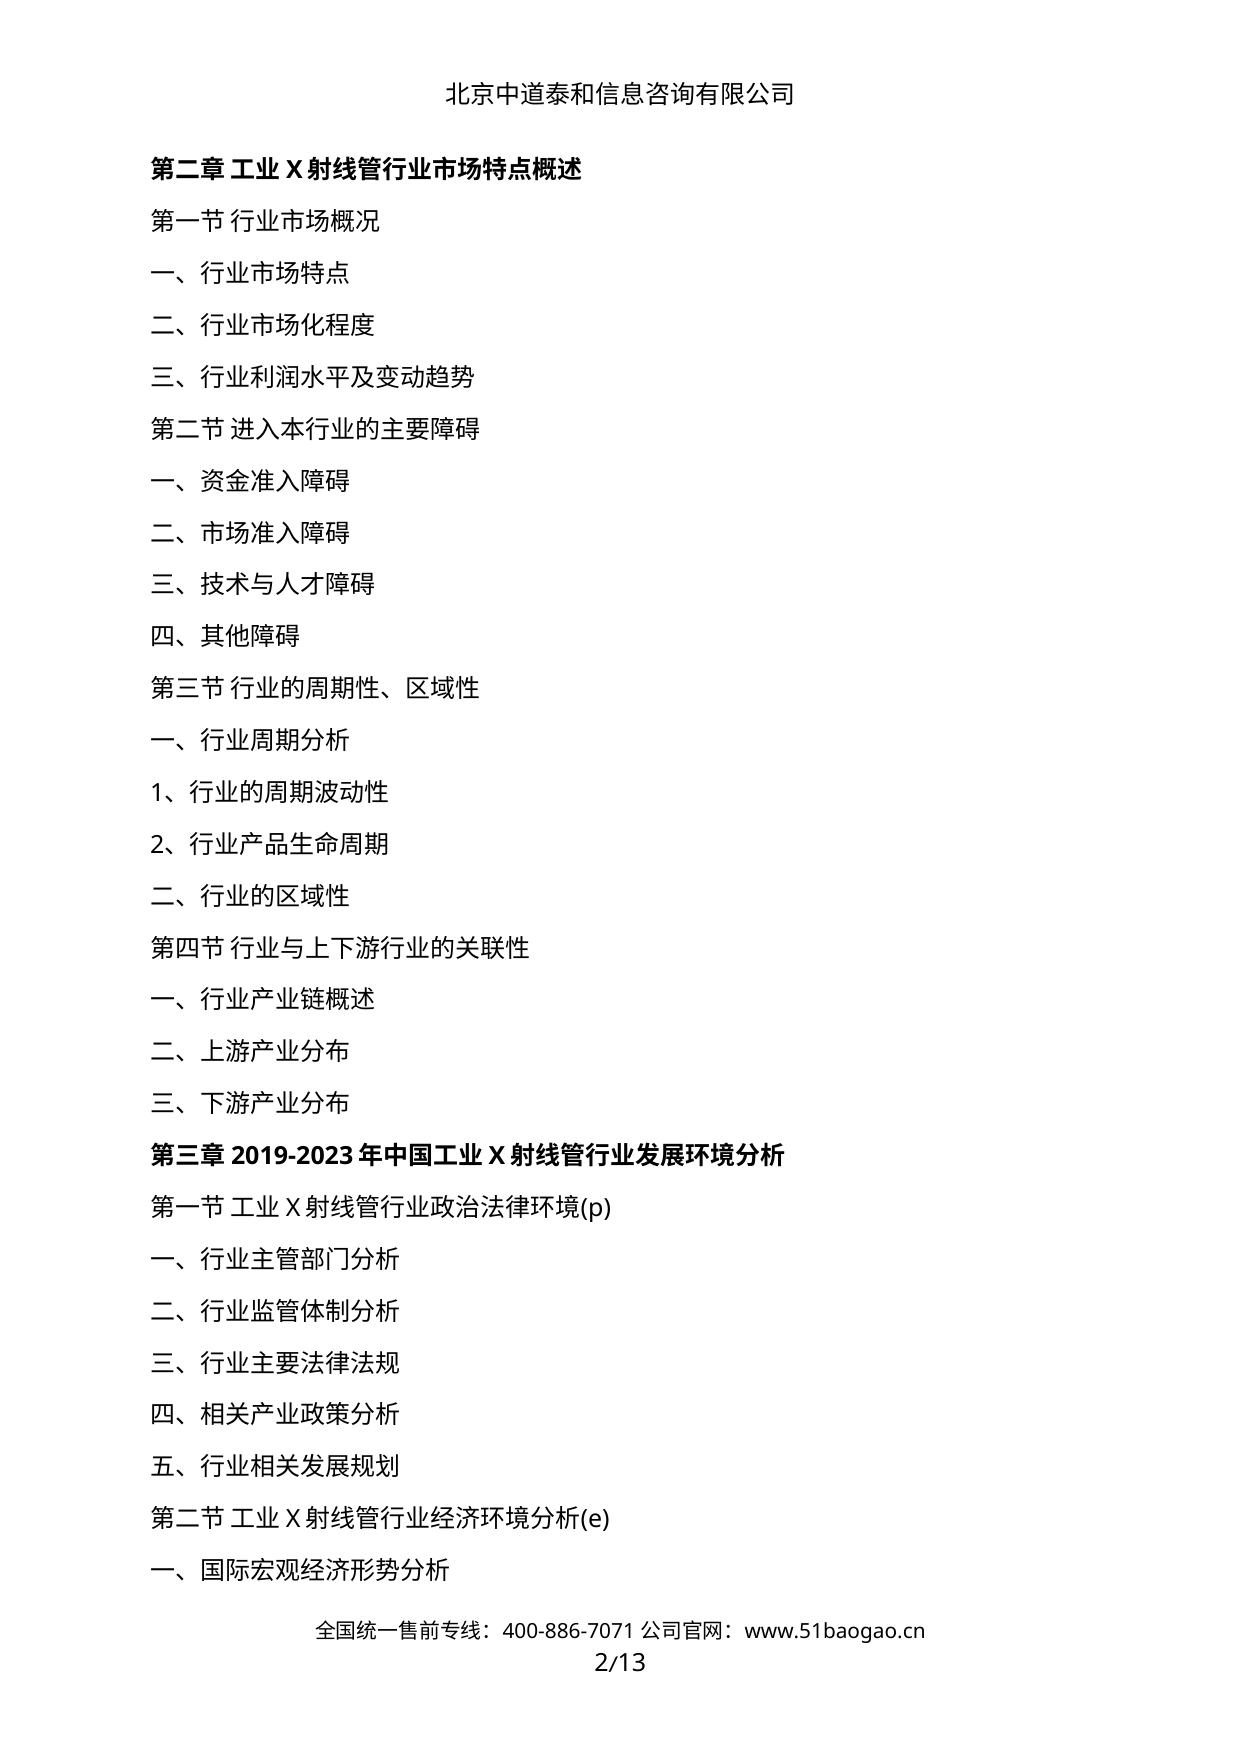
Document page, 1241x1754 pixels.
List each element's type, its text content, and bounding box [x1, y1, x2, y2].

text 一、行业主管部门分析 [150, 1239, 1090, 1276]
text 第一节 工业X射线管行业政治法律环境(p) [150, 1187, 1090, 1224]
text 一、国际宏观经济形势分析 [150, 1551, 1090, 1587]
text 1、行业的周期波动性 [150, 772, 1090, 809]
text 四、其他障碍 [150, 617, 1090, 653]
text 四、相关产业政策分析 [150, 1395, 1090, 1431]
text 第一节 行业市场概况 [150, 202, 1090, 238]
text 第三章 2019-2023年中国工业X射线管行业发展环境分析 [150, 1136, 1090, 1172]
text 二、行业的区域性 [150, 876, 1090, 912]
text 第二章 工业X射线管行业市场特点概述 [150, 150, 1090, 186]
text 2、行业产品生命周期 [150, 824, 1090, 861]
text 五、行业相关发展规划 [150, 1447, 1090, 1483]
text 一、行业产业链概述 [150, 980, 1090, 1016]
text 三、行业主要法律法规 [150, 1343, 1090, 1379]
text 二、市场准入障碍 [150, 513, 1090, 549]
text 三、下游产业分布 [150, 1084, 1090, 1120]
text 一、行业市场特点 [150, 254, 1090, 290]
text 二、行业市场化程度 [150, 306, 1090, 342]
text 三、技术与人才障碍 [150, 565, 1090, 601]
text 第二节 工业X射线管行业经济环境分析(e) [150, 1499, 1090, 1535]
text 一、资金准入障碍 [150, 461, 1090, 497]
text 二、上游产业分布 [150, 1032, 1090, 1068]
text 第四节 行业与上下游行业的关联性 [150, 928, 1090, 964]
text 一、行业周期分析 [150, 721, 1090, 757]
text 二、行业监管体制分析 [150, 1291, 1090, 1327]
text 第三节 行业的周期性、区域性 [150, 669, 1090, 705]
text 第二节 进入本行业的主要障碍 [150, 409, 1090, 446]
text 三、行业利润水平及变动趋势 [150, 357, 1090, 394]
